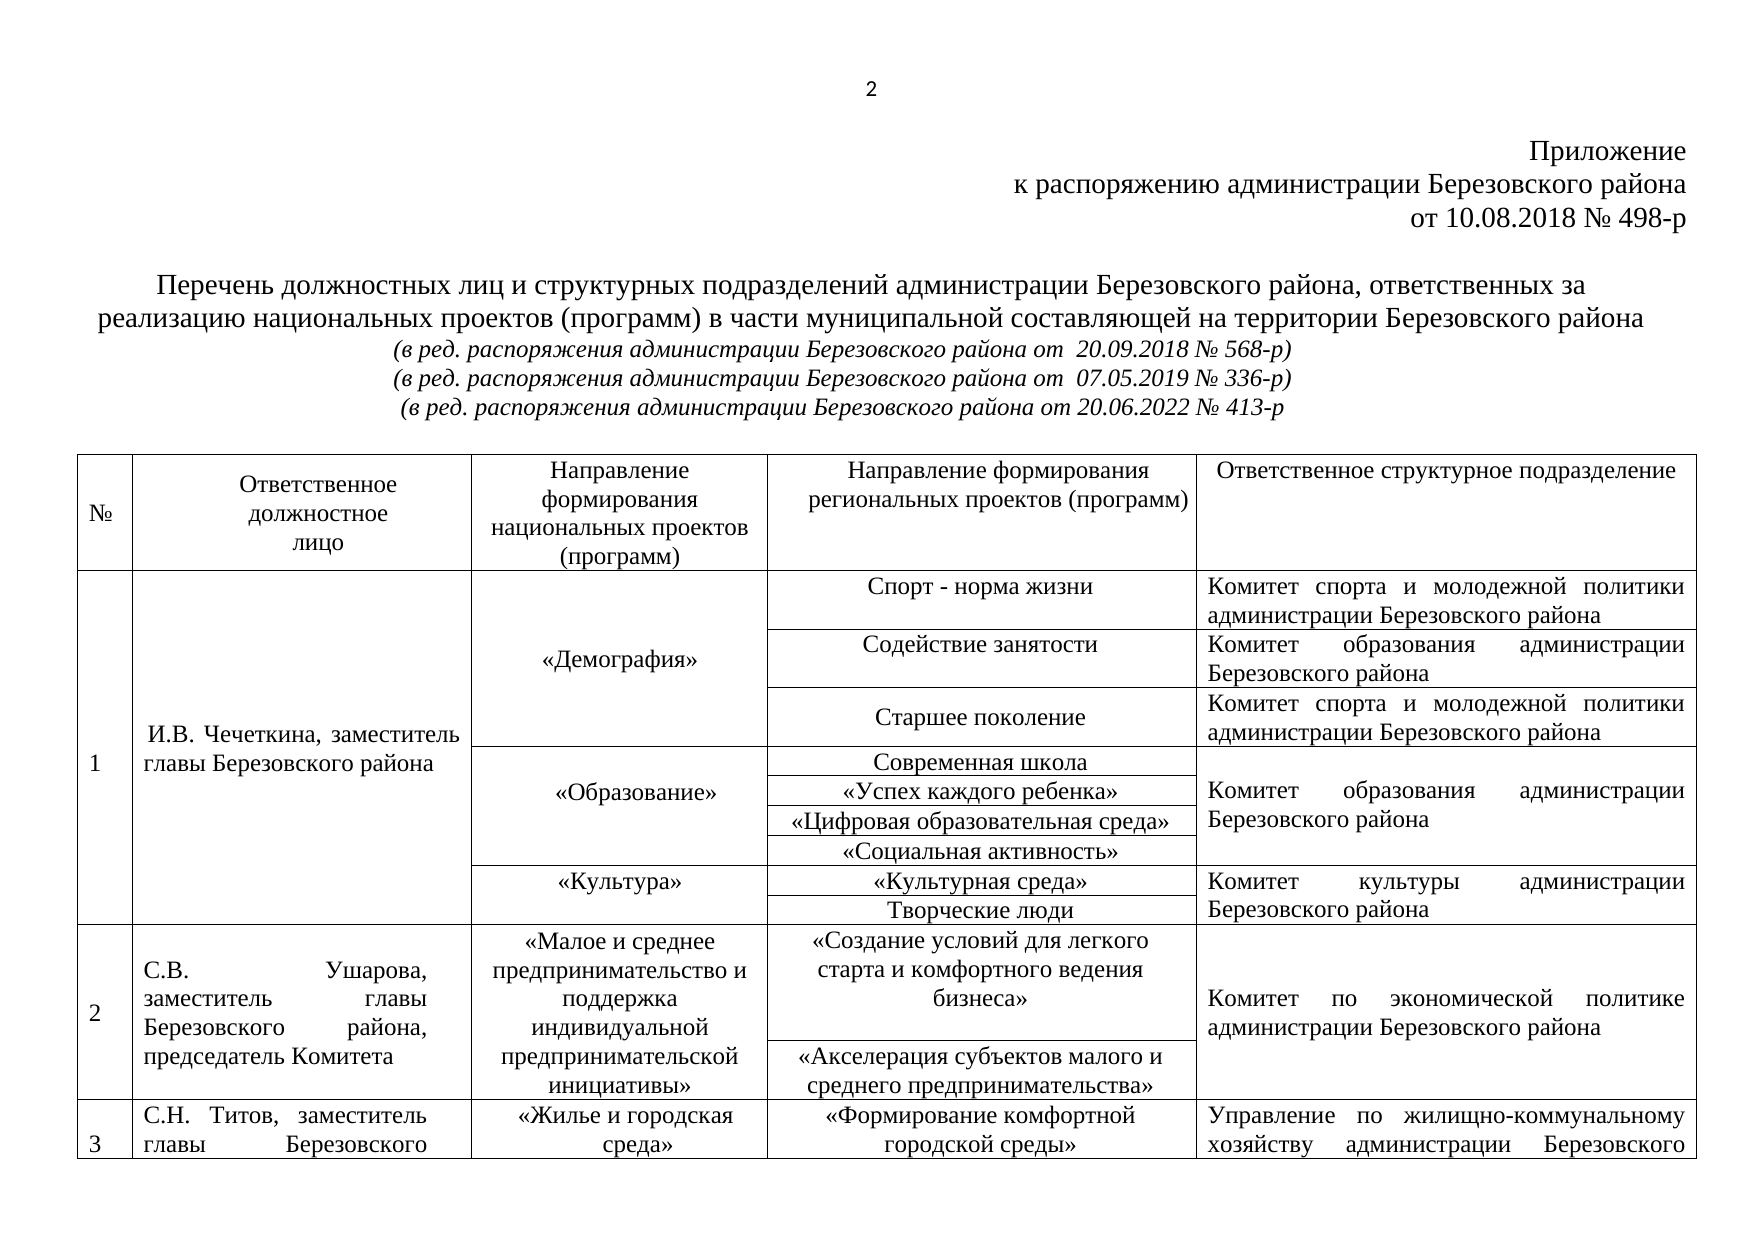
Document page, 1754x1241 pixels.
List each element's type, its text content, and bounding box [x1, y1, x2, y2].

table_cell И.В. Чечеткина, заместитель главы Березовского района [133, 571, 471, 924]
table_cell Старшее поколение [768, 688, 1196, 746]
table_cell Спорт - норма жизни [768, 571, 1196, 628]
table_cell «Культурная среда» [768, 866, 1196, 894]
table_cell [133, 1100, 471, 1157]
table_cell «Культура» [472, 866, 767, 924]
text от 10.08.2018 № 498-р [89, 200, 1686, 233]
table_cell Комитет образования администрации Березовского района [1197, 747, 1696, 865]
table_cell «Акселерация субъектов малого и среднего предпринимательства» [768, 1041, 1196, 1099]
table_header № [78, 455, 132, 570]
table_cell 33 [78, 1100, 132, 1157]
table_header Направление формирования региональных проектов (программ) [768, 455, 1196, 570]
table_cell Комитет культуры администрации Березовского района [1197, 866, 1696, 924]
table_cell «Создание условий для легкого старта и комфортного ведения бизнеса» [768, 925, 1196, 1040]
table_cell «Образование» [472, 747, 767, 865]
table_cell «Успех каждого ребенка» [768, 776, 1196, 805]
table_cell Комитет по экономической политике администрации Березовского района [1197, 925, 1696, 1099]
table_cell «Малое и среднее предпринимательство и поддержка индивидуальной предпринимательской инициативы» [472, 925, 767, 1099]
table_header Ответственное должностное лицо [133, 455, 471, 570]
table_cell Современная школа [768, 747, 1196, 775]
table_cell «Социальная активность» [768, 836, 1196, 865]
title (в ред. распоряжения администрации Березовского района от 07.05.2019 № 336-р) [1, 363, 1683, 392]
text к распоряжению администрации Березовского района [162, 166, 1686, 200]
table_cell Комитет образования администрации Березовского района [1197, 630, 1696, 687]
table_cell Содействие занятости [768, 630, 1196, 687]
title (в ред. распоряжения администрации Березовского района от 20.06.2022 № 413-р [1, 392, 1683, 420]
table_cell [1197, 1100, 1696, 1157]
table_cell 2 [78, 925, 132, 1099]
table_cell Комитет спорта и молодежной политики администрации Березовского района [1197, 571, 1696, 628]
table_cell С.В. Ушарова, заместитель главы Березовского района, председатель Комитета [133, 925, 471, 1099]
title (в ред. распоряжения администрации Березовского района от 20.09.2018 № 568-р) [1, 334, 1683, 363]
table_cell Творческие люди [768, 896, 1196, 924]
table_header Ответственное структурное подразделение [1197, 455, 1696, 570]
table_cell Комитет спорта и молодежной политики администрации Березовского района [1197, 688, 1696, 746]
text Перечень должностных лиц и структурных подразделений администрации Березовского района, ответственных за реализацию национальных проектов (программ) в части муниципальной составляющей на территории Березовского района [89, 267, 1654, 334]
text Приложение [162, 133, 1686, 166]
table_cell 1 [78, 571, 132, 924]
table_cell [768, 1100, 1196, 1157]
table_cell «Цифровая образовательная среда» [768, 806, 1196, 835]
table_cell «Демография» [472, 571, 767, 746]
table_header Направление формирования национальных проектов (программ) [472, 455, 767, 570]
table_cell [472, 1100, 767, 1157]
